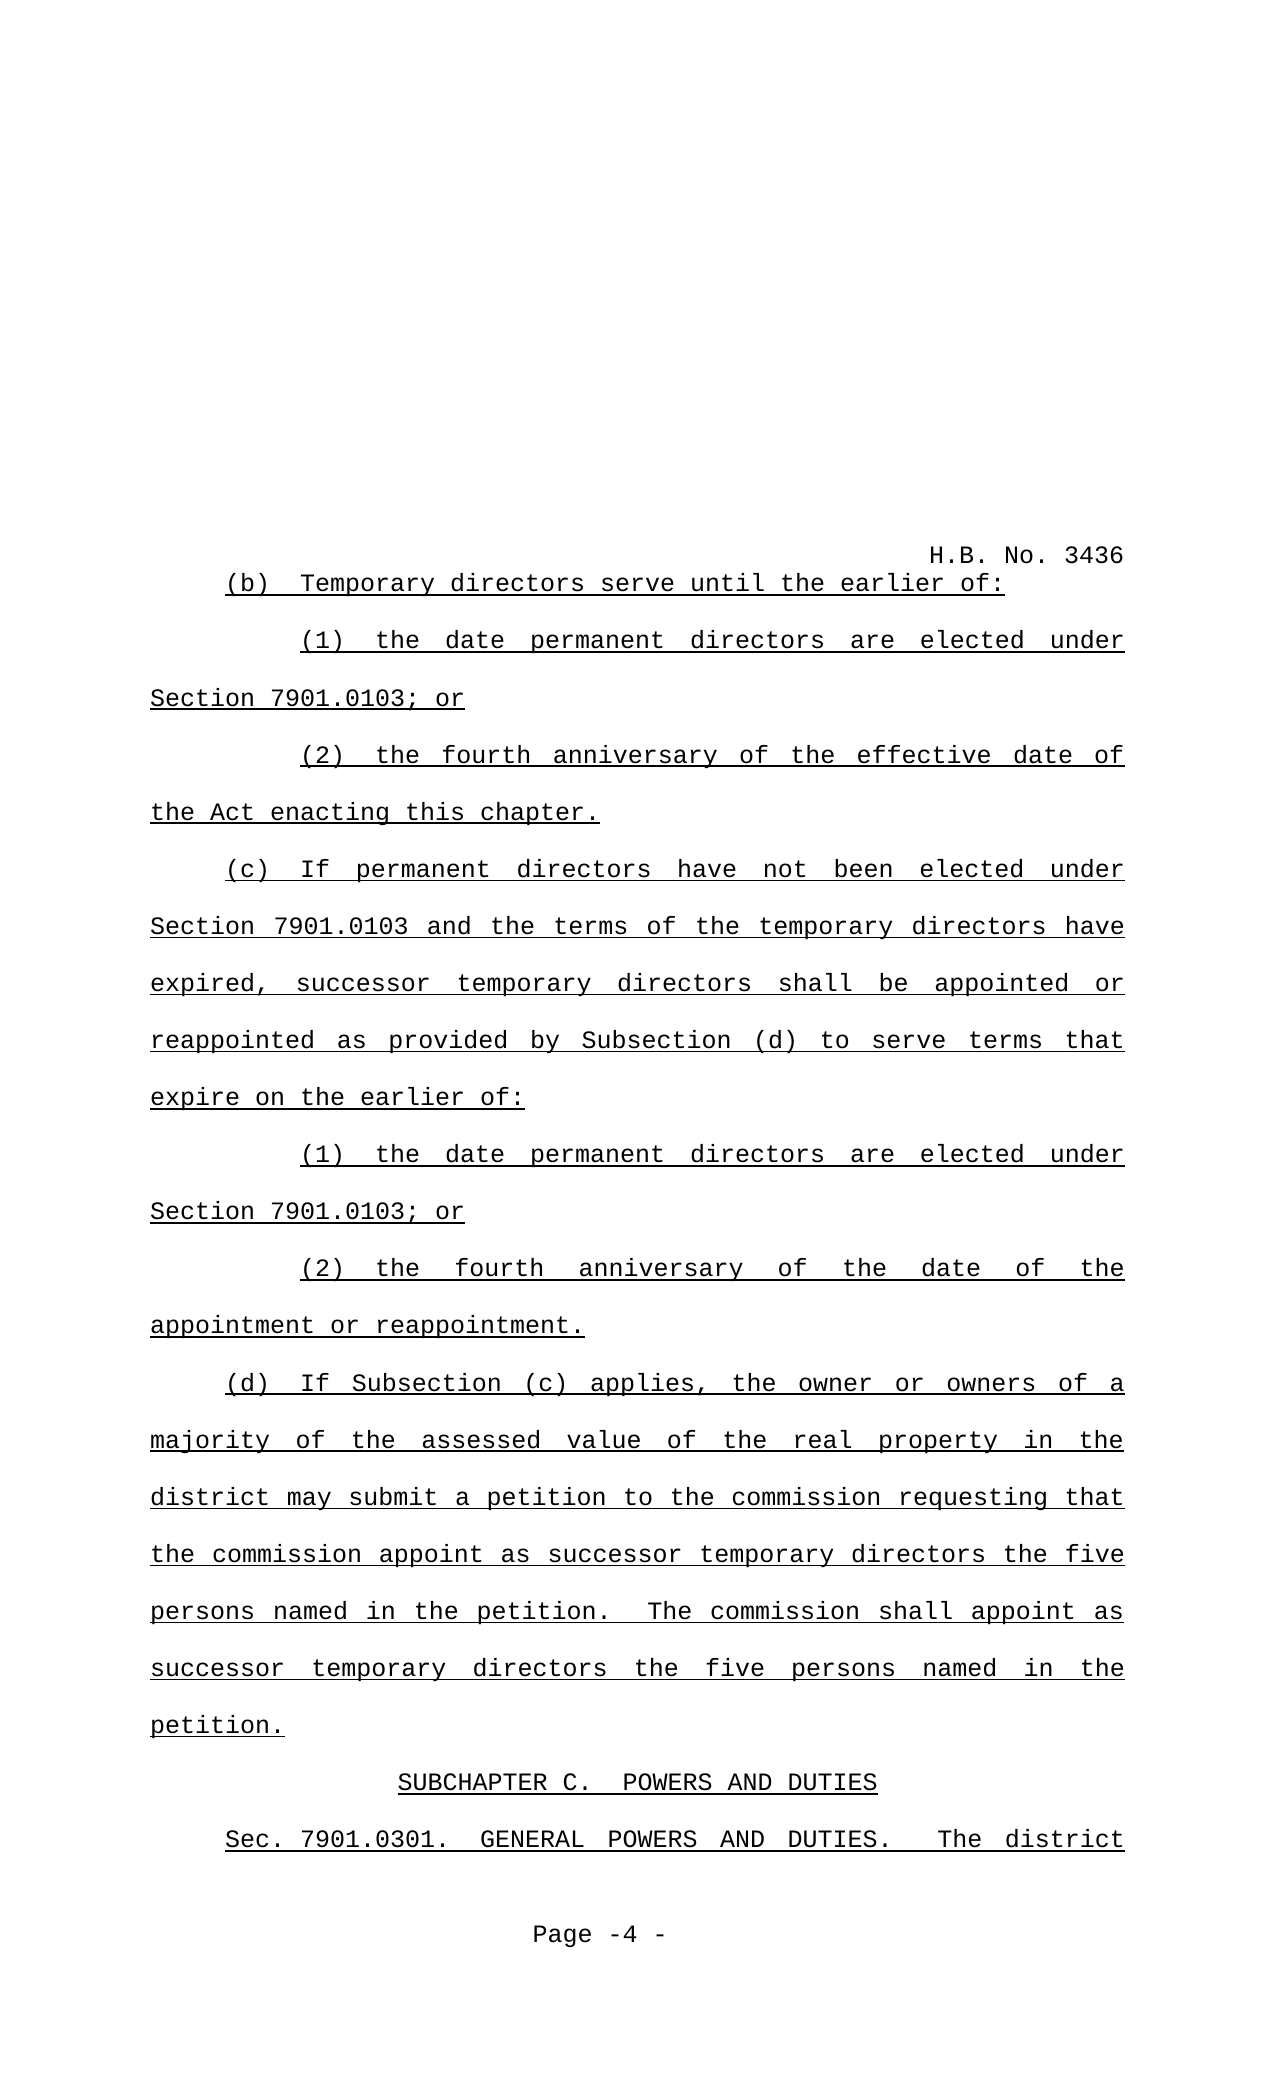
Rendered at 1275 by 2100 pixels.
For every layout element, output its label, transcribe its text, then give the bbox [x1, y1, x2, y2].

text (c) If permanent directors have not been elected under Section 7901.0103 and the terms of the temporary directors have expired, successor temporary directors shall be appointed or reappointed as provided by Subsection (d) to serve terms that expire on the earlier of: [150, 938, 1125, 994]
text (2) the fourth anniversary of the date of the appointment or reappointment. [150, 1256, 1125, 1341]
text (c) If permanent directors have not been elected under Section 7901.0103 and the terms of the temporary directors have expired, successor temporary directors shall be appointed or reappointed as provided by Subsection (d) to serve terms that expire on the earlier of: [150, 856, 1125, 937]
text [150, 1827, 1125, 1855]
text (1) the date permanent directors are elected under Section 7901.0103; or [150, 1142, 1125, 1227]
text (2) the fourth anniversary of the effective date of the Act enacting this chapter. [150, 742, 1125, 828]
text (d) If Subsection (c) applies, the owner or owners of a majority of the assessed value of the real property in the district may submit a petition to the commission requesting that the commission appoint as successor temporary directors the five persons named in the petition. The commission shall appoint as successor temporary directors the five persons named in the petition. [150, 1566, 1125, 1679]
text (d) If Subsection (c) applies, the owner or owners of a majority of the assessed value of the real property in the district may submit a petition to the commission requesting that the commission appoint as successor temporary directors the five persons named in the petition. The commission shall appoint as successor temporary directors the five persons named in the petition. [150, 1370, 1125, 1508]
text (d) If Subsection (c) applies, the owner or owners of a majority of the assessed value of the real property in the district may submit a petition to the commission requesting that the commission appoint as successor temporary directors the five persons named in the petition. The commission shall appoint as successor temporary directors the five persons named in the petition. [150, 1509, 1125, 1565]
text (c) If permanent directors have not been elected under Section 7901.0103 and the terms of the temporary directors have expired, successor temporary directors shall be appointed or reappointed as provided by Subsection (d) to serve terms that expire on the earlier of: [150, 1052, 1125, 1113]
text (1) the date permanent directors are elected under Section 7901.0103; or [150, 628, 1125, 713]
text (d) If Subsection (c) applies, the owner or owners of a majority of the assessed value of the real property in the district may submit a petition to the commission requesting that the commission appoint as successor temporary directors the five persons named in the petition. The commission shall appoint as successor temporary directors the five persons named in the petition. [150, 1680, 1125, 1741]
text (c) If permanent directors have not been elected under Section 7901.0103 and the terms of the temporary directors have expired, successor temporary directors shall be appointed or reappointed as provided by Subsection (d) to serve terms that expire on the earlier of: [150, 995, 1125, 1051]
text SUBCHAPTER C. POWERS AND DUTIES [150, 1769, 1125, 1798]
text (b) Temporary directors serve until the earlier of: [150, 571, 1125, 599]
